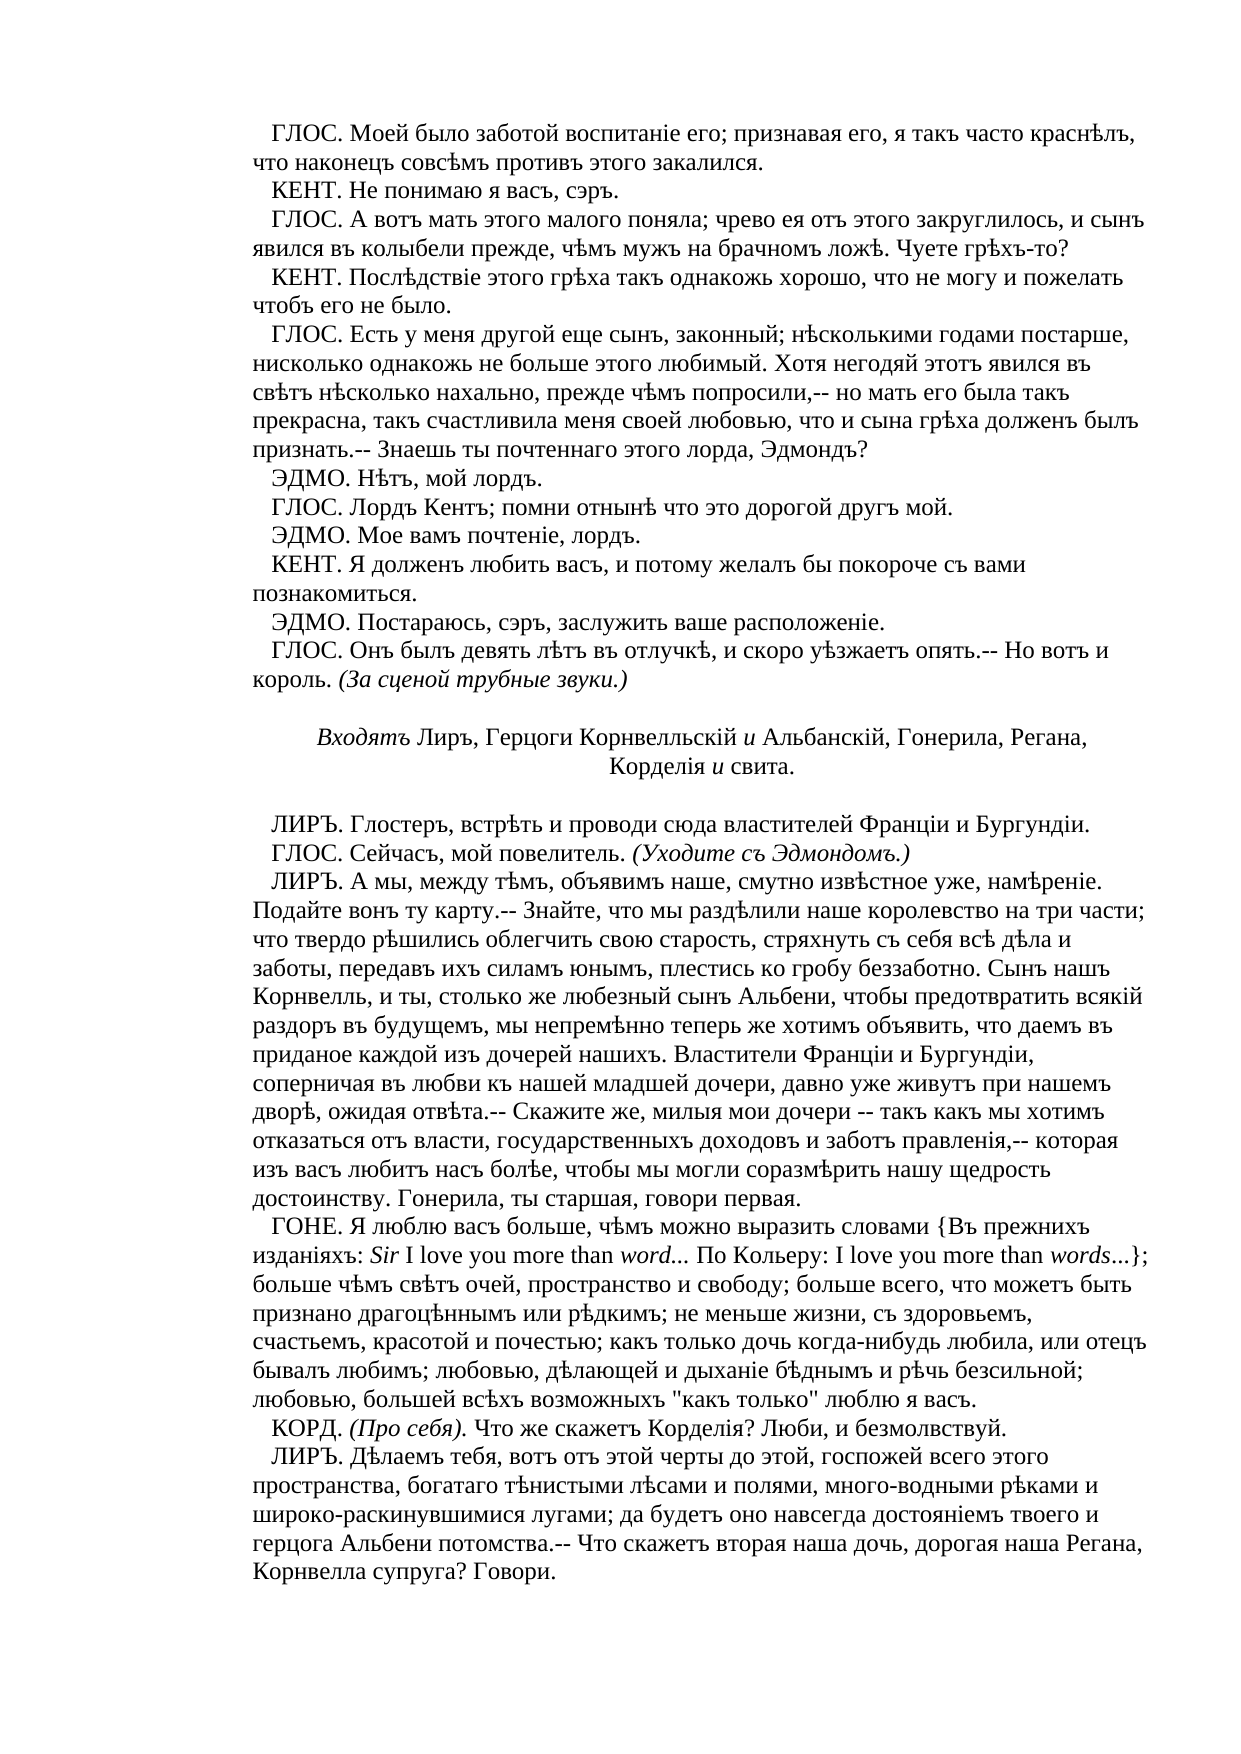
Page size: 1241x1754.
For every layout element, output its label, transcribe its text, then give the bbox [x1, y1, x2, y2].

text ГЛОС. Онъ былъ девять лѣтъ въ отлучкѣ, и скоро уѣзжаетъ опять.-- Но вотъ и король. (За сценой трубные звуки.) [252, 636, 1152, 693]
text ЛИРЪ. Дѣлаемъ тебя, вотъ отъ этой черты до этой, госпожей всего этого пространства, богатаго тѣнистыми лѣсами и полями, много-водными рѣками и широко-раскинувшимися лугами; да будетъ оно навсегда достояніемъ твоего и герцога Альбени потомства.-- Что скажетъ вторая наша дочь, дорогая наша Регана, Корнвелла супруга? Говори. [252, 1441, 1152, 1585]
text ЭДМО. Мое вамъ почтеніе, лордъ. [252, 521, 1152, 549]
text ГЛОС. А вотъ мать этого малого поняла; чрево ея отъ этого закруглилось, и сынъ явился въ колыбели прежде, чѣмъ мужъ на брачномъ ложѣ. Чуете грѣхъ-то? [252, 204, 1152, 262]
text ГЛОС. Есть у меня другой еще сынъ, законный; нѣсколькими годами постарше, нисколько однакожь не больше этого любимый. Хотя негодяй этотъ явился въ свѣтъ нѣсколько нахально, прежде чѣмъ попросили,-- но мать его была такъ прекрасна, такъ счастливила меня своей любовью, что и сына грѣха долженъ былъ признать.-- Знаешь ты почтеннаго этого лорда, Эдмондъ? [252, 319, 1152, 463]
text ЭДМО. Постараюсь, сэръ, заслужить ваше расположеніе. [252, 607, 1152, 636]
text ЛИРЪ. Глостеръ, встрѣть и проводи сюда властителей Франціи и Бургундіи. [252, 809, 1152, 838]
text КЕНТ. Послѣдствіе этого грѣха такъ однакожь хорошо, что не могу и пожелать чтобъ его не было. [252, 262, 1152, 319]
text ГЛОС. Сейчасъ, мой повелитель. (Уходите съ Эдмондомъ.) [252, 838, 1152, 866]
text ЛИРЪ. А мы, между тѣмъ, объявимъ наше, смутно извѣстное уже, намѣреніе. Подайте вонъ ту карту.-- Знайте, что мы раздѣлили наше королевство на три части; что твердо рѣшились облегчить свою старость, стряхнуть съ себя всѣ дѣла и заботы, передавъ ихъ силамъ юнымъ, плестись ко гробу беззаботно. Сынъ нашъ Корнвелль, и ты, столько же любезный сынъ Альбени, чтобы предотвратить всякій раздоръ въ будущемъ, мы непремѣнно теперь же хотимъ объявить, что даемъ въ приданое каждой изъ дочерей нашихъ. Властители Франціи и Бургундіи, соперничая въ любви къ нашей младшей дочери, давно уже живутъ при нашемъ дворѣ, ожидая отвѣта.-- Скажите же, милыя мои дочери -- такъ какъ мы хотимъ отказаться отъ власти, государственныхъ доходовъ и заботъ правленія,-- которая изъ васъ любитъ насъ болѣе, чтобы мы могли соразмѣрить нашу щедрость достоинству. Гонерила, ты старшая, говори первая. [252, 866, 1152, 1211]
text ГЛОС. Лордъ Кентъ; помни отнынѣ что это дорогой другъ мой. [252, 492, 1152, 521]
text ЭДМО. Нѣтъ, мой лордъ. [252, 463, 1152, 492]
text ГОНЕ. Я люблю васъ больше, чѣмъ можно выразить словами {Въ прежнихъ изданіяхъ: Sir I love you more than word... По Кольеру: I love you more than words...}; больше чѣмъ свѣтъ очей, пространство и свободу; больше всего, что можетъ быть признано драгоцѣннымъ или рѣдкимъ; не меньше жизни, съ здоровьемъ, счастьемъ, красотой и почестью; какъ только дочь когда-нибудь любила, или отецъ бывалъ любимъ; любовью, дѣлающей и дыханіе бѣднымъ и рѣчь безсильной; любовью, большей всѣхъ возможныхъ "какъ только" люблю я васъ. [252, 1211, 1152, 1413]
text КЕНТ. Я долженъ любить васъ, и потому желалъ бы покороче съ вами познакомиться. [252, 549, 1152, 607]
text ГЛОС. Моей было заботой воспитаніе его; признавая его, я такъ часто краснѣлъ, что наконецъ совсѣмъ противъ этого закалился. [252, 118, 1152, 176]
text Входятъ Лиръ, Герцоги Корнвелльскій и Альбанскій, Гонерила, Регана, Корделія и свита. [252, 722, 1152, 780]
text КЕНТ. Не понимаю я васъ, сэръ. [252, 176, 1152, 204]
text КОРД. (Про себя). Что же скажетъ Корделія? Люби, и безмолвствуй. [252, 1413, 1152, 1441]
